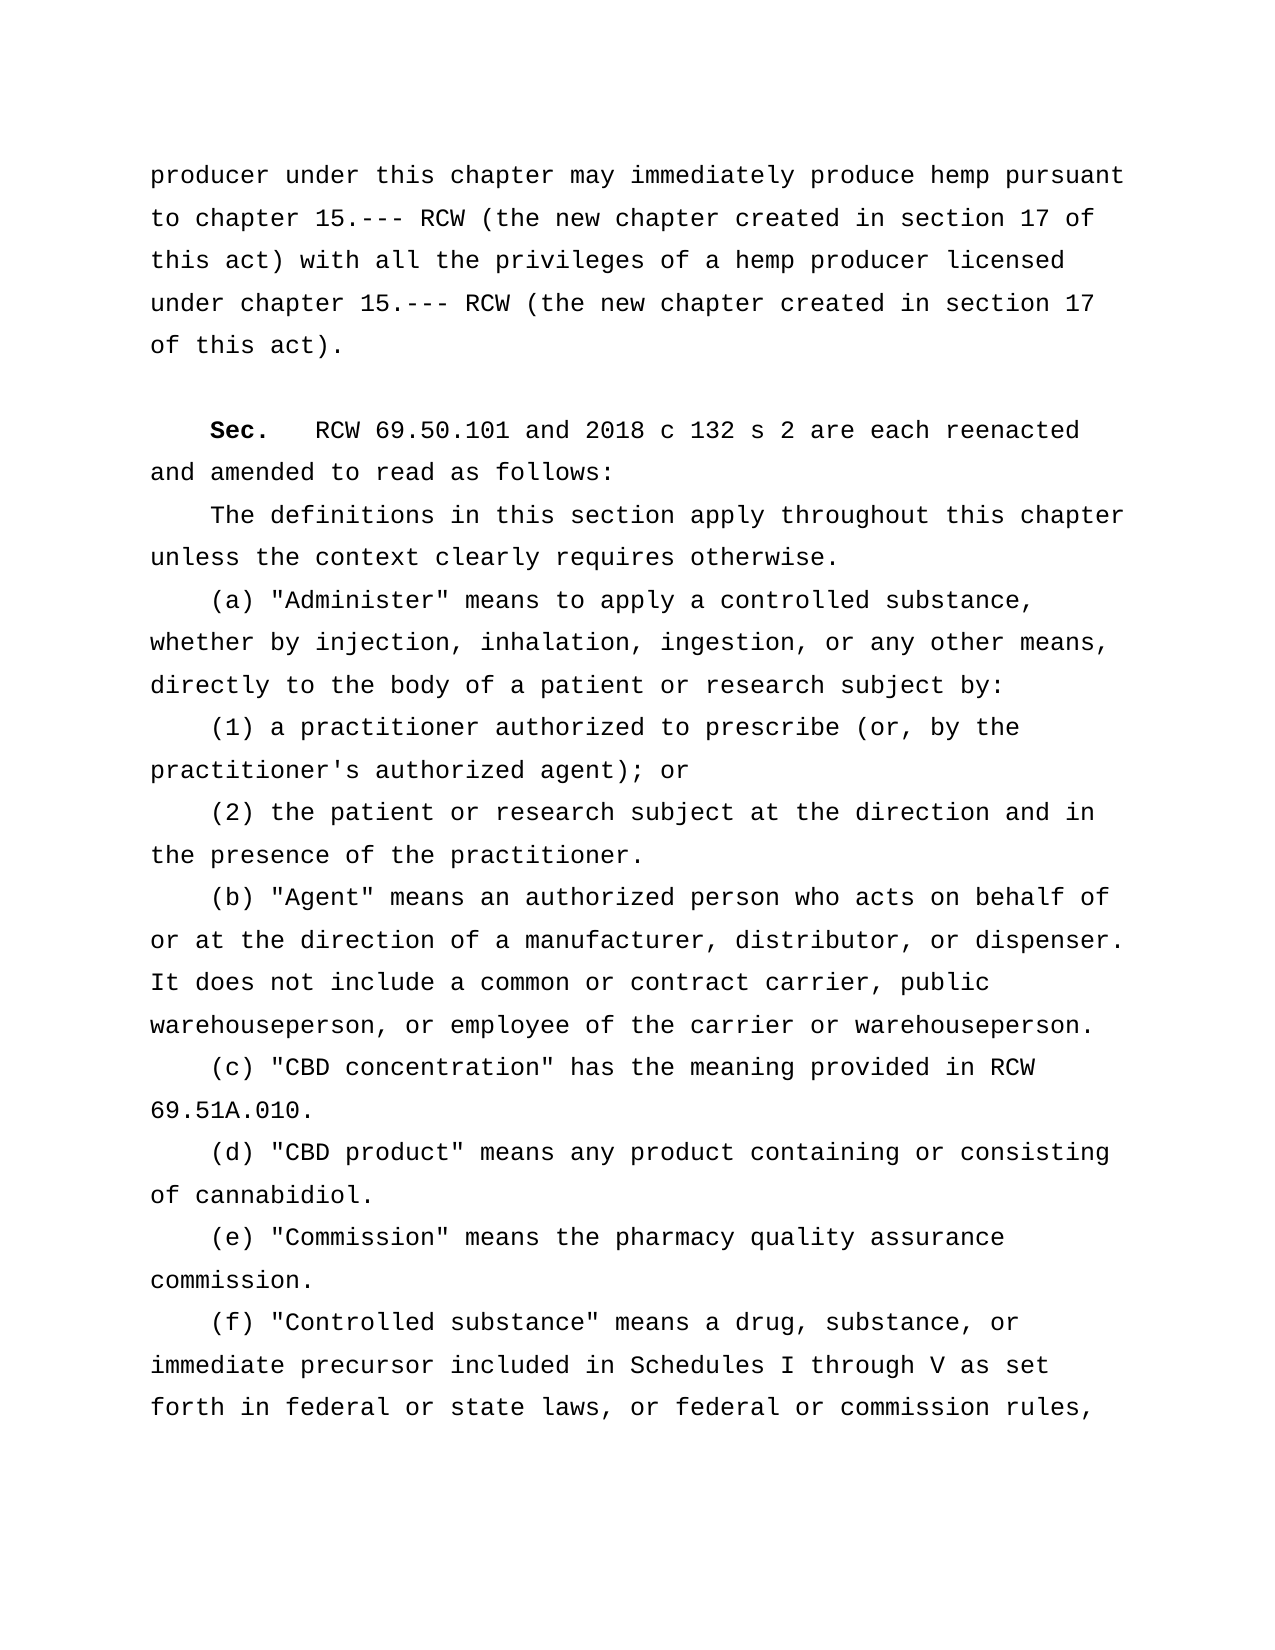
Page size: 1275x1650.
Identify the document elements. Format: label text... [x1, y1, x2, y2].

text (1) a practitioner authorized to prescribe (or, by the practitioner's authorized agent); or [150, 702, 1125, 787]
text Sec. RCW 69.50.101 and 2018 c 132 s 2 are each reenacted and amended to read as follows: [150, 404, 1125, 489]
text (b) "Agent" means an authorized person who acts on behalf of or at the direction of a manufacturer, distributor, or dispenser. It does not include a common or contract carrier, public warehouseperson, or employee of the carrier or warehouseperson. [150, 872, 1125, 1042]
text The definitions in this section apply throughout this chapter unless the context clearly requires otherwise. [150, 489, 1125, 574]
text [150, 150, 1125, 362]
text (e) "Commission" means the pharmacy quality assurance commission. [150, 1212, 1125, 1297]
text (2) the patient or research subject at the direction and in the presence of the practitioner. [150, 787, 1125, 872]
text (a) "Administer" means to apply a controlled substance, whether by injection, inhalation, ingestion, or any other means, directly to the body of a patient or research subject by: [150, 574, 1125, 702]
text (d) "CBD product" means any product containing or consisting of cannabidiol. [150, 1127, 1125, 1212]
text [150, 1297, 1125, 1424]
text (c) "CBD concentration" has the meaning provided in RCW 69.51A.010. [150, 1042, 1125, 1127]
